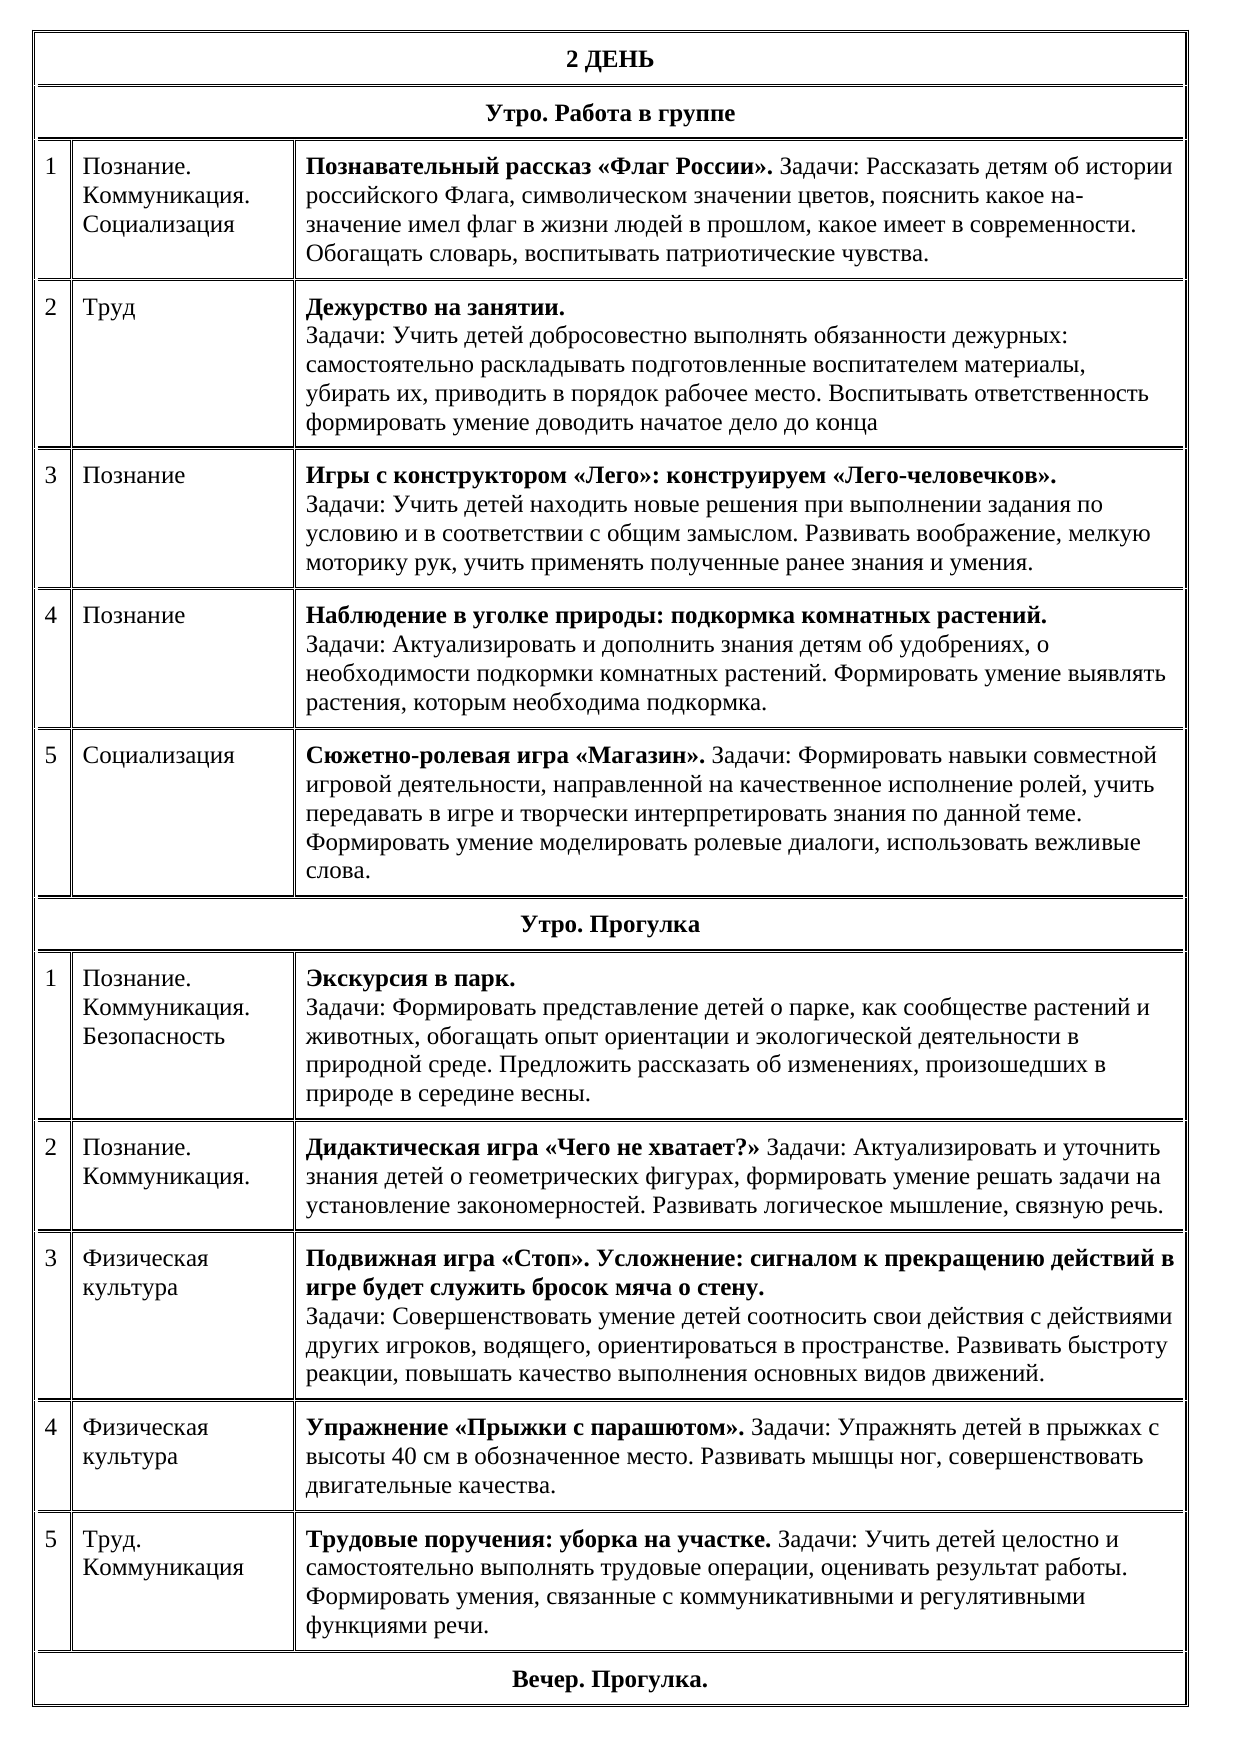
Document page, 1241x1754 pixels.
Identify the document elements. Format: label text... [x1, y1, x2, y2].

table_cell 4 [35, 1398, 70, 1509]
table_cell Познание [73, 590, 293, 726]
table_cell Подвижная игра «Стоп». Усложнение: сигналом к прекращению действий в игре будет служить бросок мяча о стену. Задачи: Совершенствовать умение детей соотносить свои действия с действиями других игроков, водящего, ориентироваться в пространстве. Развивать быстроту реакции, повышать качество выполнения основных видов движений. [296, 1229, 1186, 1398]
table_cell Экскурсия в парк. Задачи: Формировать представление детей о парке, как сообществе растений и животных, обогащать опыт ориентации и экологической деятельности в природной среде. Предложить рассказать об изменениях, произошедших в природе в середине весны. [296, 949, 1186, 1118]
table_cell Труд. Коммуникация [73, 1513, 293, 1650]
table_cell Игры с конструктором «Лего»: конструируем «Лего-человечков». Задачи: Учить детей находить новые решения при выполнении задания по условию и в соответствии с общим замыслом. Развивать воображение, мелкую моторику рук, учить применять полученные ранее знания и умения. [296, 446, 1186, 586]
table_cell 1 [35, 949, 70, 1118]
table_cell Дежурство на занятии. Задачи: Учить детей добросовестно выполнять обязанности дежурных: самостоятельно раскладывать подготовленные воспитателем материалы, убирать их, приводить в порядок рабочее место. Воспитывать ответственность формировать умение доводить начатое дело до конца [296, 278, 1186, 446]
table_cell Социализация [73, 730, 293, 895]
table_cell Трудовые поручения: уборка на участке. Задачи: Учить детей целостно и самостоятельно выполнять трудовые операции, оценивать результат работы. Формировать умения, связанные с коммуникативными и регулятивными функциями речи. [296, 1510, 1186, 1650]
table_cell 4 [35, 586, 70, 726]
table_cell Познавательный рассказ «Флаг России». Задачи: Рассказать детям об истории российского Флага, символическом значении цветов, пояснить какое на- значение имел флаг в жизни людей в прошлом, какое имеет в современности. Обогащать словарь, воспитывать патриотические чувства. [296, 137, 1186, 277]
table_cell Наблюдение в уголке природы: подкормка комнатных растений. Задачи: Актуализировать и дополнить знания детям об удобрениях, о необходимости подкормки комнатных растений. Формировать умение выявлять растения, которым необходима подкормка. [296, 586, 1186, 726]
table_header 2 ДЕНЬ [35, 33, 1185, 83]
table_cell 3 [35, 446, 70, 586]
table_cell 2 [35, 1118, 70, 1229]
table_cell Труд [73, 281, 293, 446]
table_cell 1 [35, 137, 70, 277]
table_cell 3 [35, 1229, 70, 1398]
table_cell Физическая культура [73, 1402, 293, 1509]
table_cell Сюжетно-ролевая игра «Магазин». Задачи: Формировать навыки совместной игровой деятельности, направленной на качественное исполнение ролей, учить передавать в игре и творчески интерпретировать знания по данной теме. Формировать умение моделировать ролевые диалоги, использовать вежливые слова. [296, 726, 1186, 895]
table_cell Познание. Коммуникация. [73, 1122, 293, 1229]
table_cell Познание [73, 450, 293, 586]
table_cell Упражнение «Прыжки с парашютом». Задачи: Упражнять детей в прыжках с высоты 40 см в обозначенное место. Развивать мышцы ног, совершенствовать двигательные качества. [296, 1398, 1186, 1509]
table_cell Познание. Коммуникация. Безопасность [73, 953, 293, 1118]
table_cell Физическая культура [73, 1233, 293, 1398]
table_cell Утро. Прогулка [35, 895, 1186, 949]
table_cell 5 [35, 1510, 70, 1650]
table_cell Познание. Коммуникация. Социализация [73, 141, 293, 277]
table_cell 5 [35, 726, 70, 895]
table_cell 2 [35, 278, 70, 446]
table_cell Вечер. Прогулка. [34, 1650, 1187, 1703]
table_cell Утро. Работа в группе [35, 84, 1186, 137]
table_cell Дидактическая игра «Чего не хватает?» Задачи: Актуализировать и уточнить знания детей о геометрических фигурах, формировать умение решать задачи на установление закономерностей. Развивать логическое мышление, связную речь. [296, 1118, 1186, 1229]
